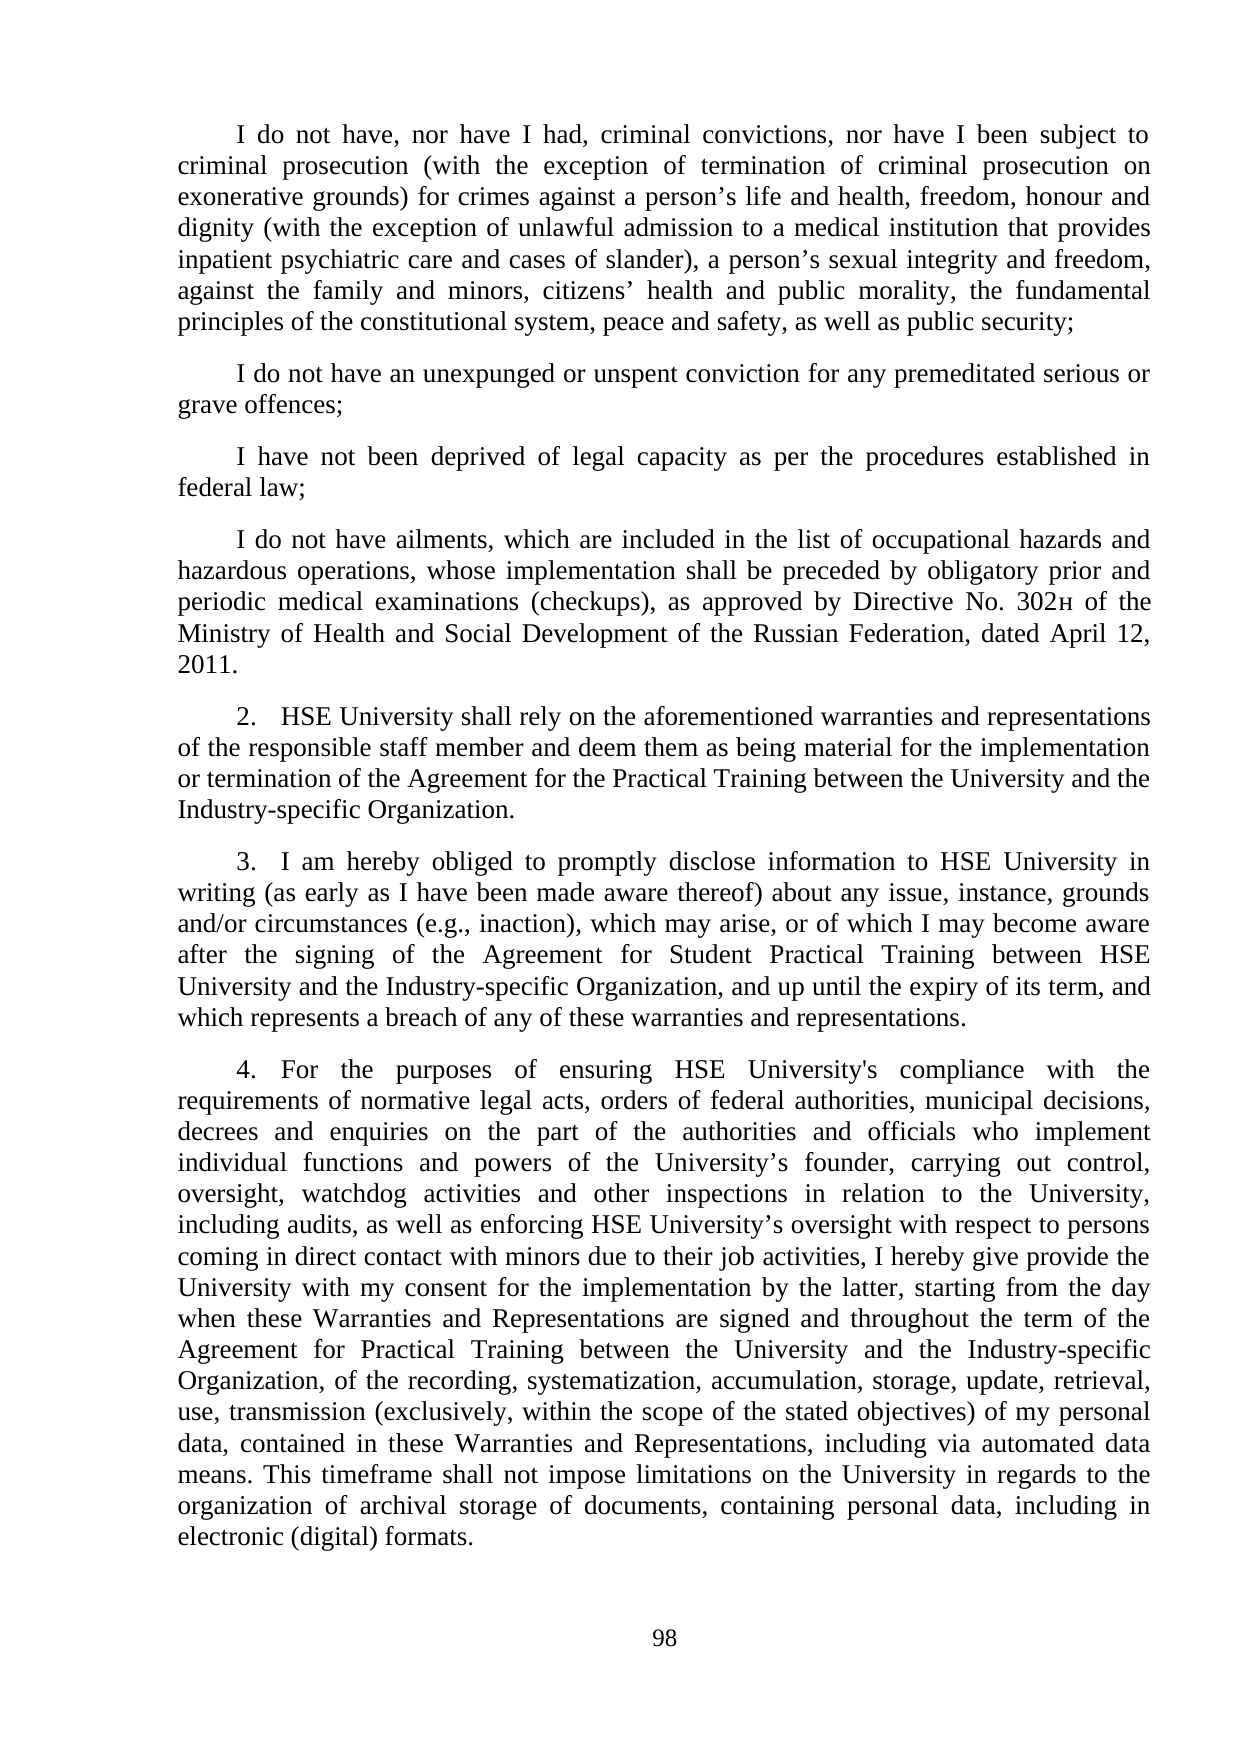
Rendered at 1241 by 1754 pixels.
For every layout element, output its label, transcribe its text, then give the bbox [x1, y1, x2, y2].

text I do not have an unexpunged or unspent conviction for any premeditated serious or grave offences; [177, 357, 1152, 419]
text 4. For the purposes of ensuring HSE University's compliance with the requirements of normative legal acts, orders of federal authorities, municipal decisions, decrees and enquiries on the part of the authorities and officials who implement individual functions and powers of the University’s founder, carrying out control, oversight, watchdog activities and other inspections in relation to the University, including audits, as well as enforcing HSE University’s oversight with respect to persons coming in direct contact with minors due to their job activities, I hereby give provide the University with my consent for the implementation by the latter, starting from the day when these Warranties and Representations are signed and throughout the term of the Agreement for Practical Training between the University and the Industry-specific Organization, of the recording, systematization, accumulation, storage, update, retrieval, use, transmission (exclusively, within the scope of the stated objectives) of my personal data, contained in these Warranties and Representations, including via automated data means. This timeframe shall not impose limitations on the University in regards to the organization of archival storage of documents, containing personal data, including in electronic (digital) formats. [177, 1053, 1152, 1551]
text I have not been deprived of legal capacity as per the procedures established in federal law; [177, 440, 1152, 502]
text I do not have ailments, which are included in the list of occupational hazards and hazardous operations, whose implementation shall be preceded by obligatory prior and periodic medical examinations (checkups), as approved by Directive No. 302н of the Ministry of Health and Social Development of the Russian Federation, dated April 12, 2011. [177, 523, 1152, 679]
text 2. HSE University shall rely on the aforementioned warranties and representations of the responsible staff member and deem them as being material for the implementation or termination of the Agreement for the Practical Training between the University and the Industry-specific Organization. [177, 700, 1152, 824]
text I do not have, nor have I had, criminal convictions, nor have I been subject to criminal prosecution (with the exception of termination of criminal prosecution on exonerative grounds) for crimes against a person’s life and health, freedom, honour and dignity (with the exception of unlawful admission to a medical institution that provides inpatient psychiatric care and cases of slander), a person’s sexual integrity and freedom, against the family and minors, citizens’ health and public morality, the fundamental principles of the constitutional system, peace and safety, as well as public security; [177, 118, 1152, 336]
text 3. I am hereby obliged to promptly disclose information to HSE University in writing (as early as I have been made aware thereof) about any issue, instance, grounds and/or circumstances (e.g., inaction), which may arise, or of which I may become aware after the signing of the Agreement for Student Practical Training between HSE University and the Industry-specific Organization, and up until the expiry of its term, and which represents a breach of any of these warranties and representations. [177, 845, 1152, 1032]
